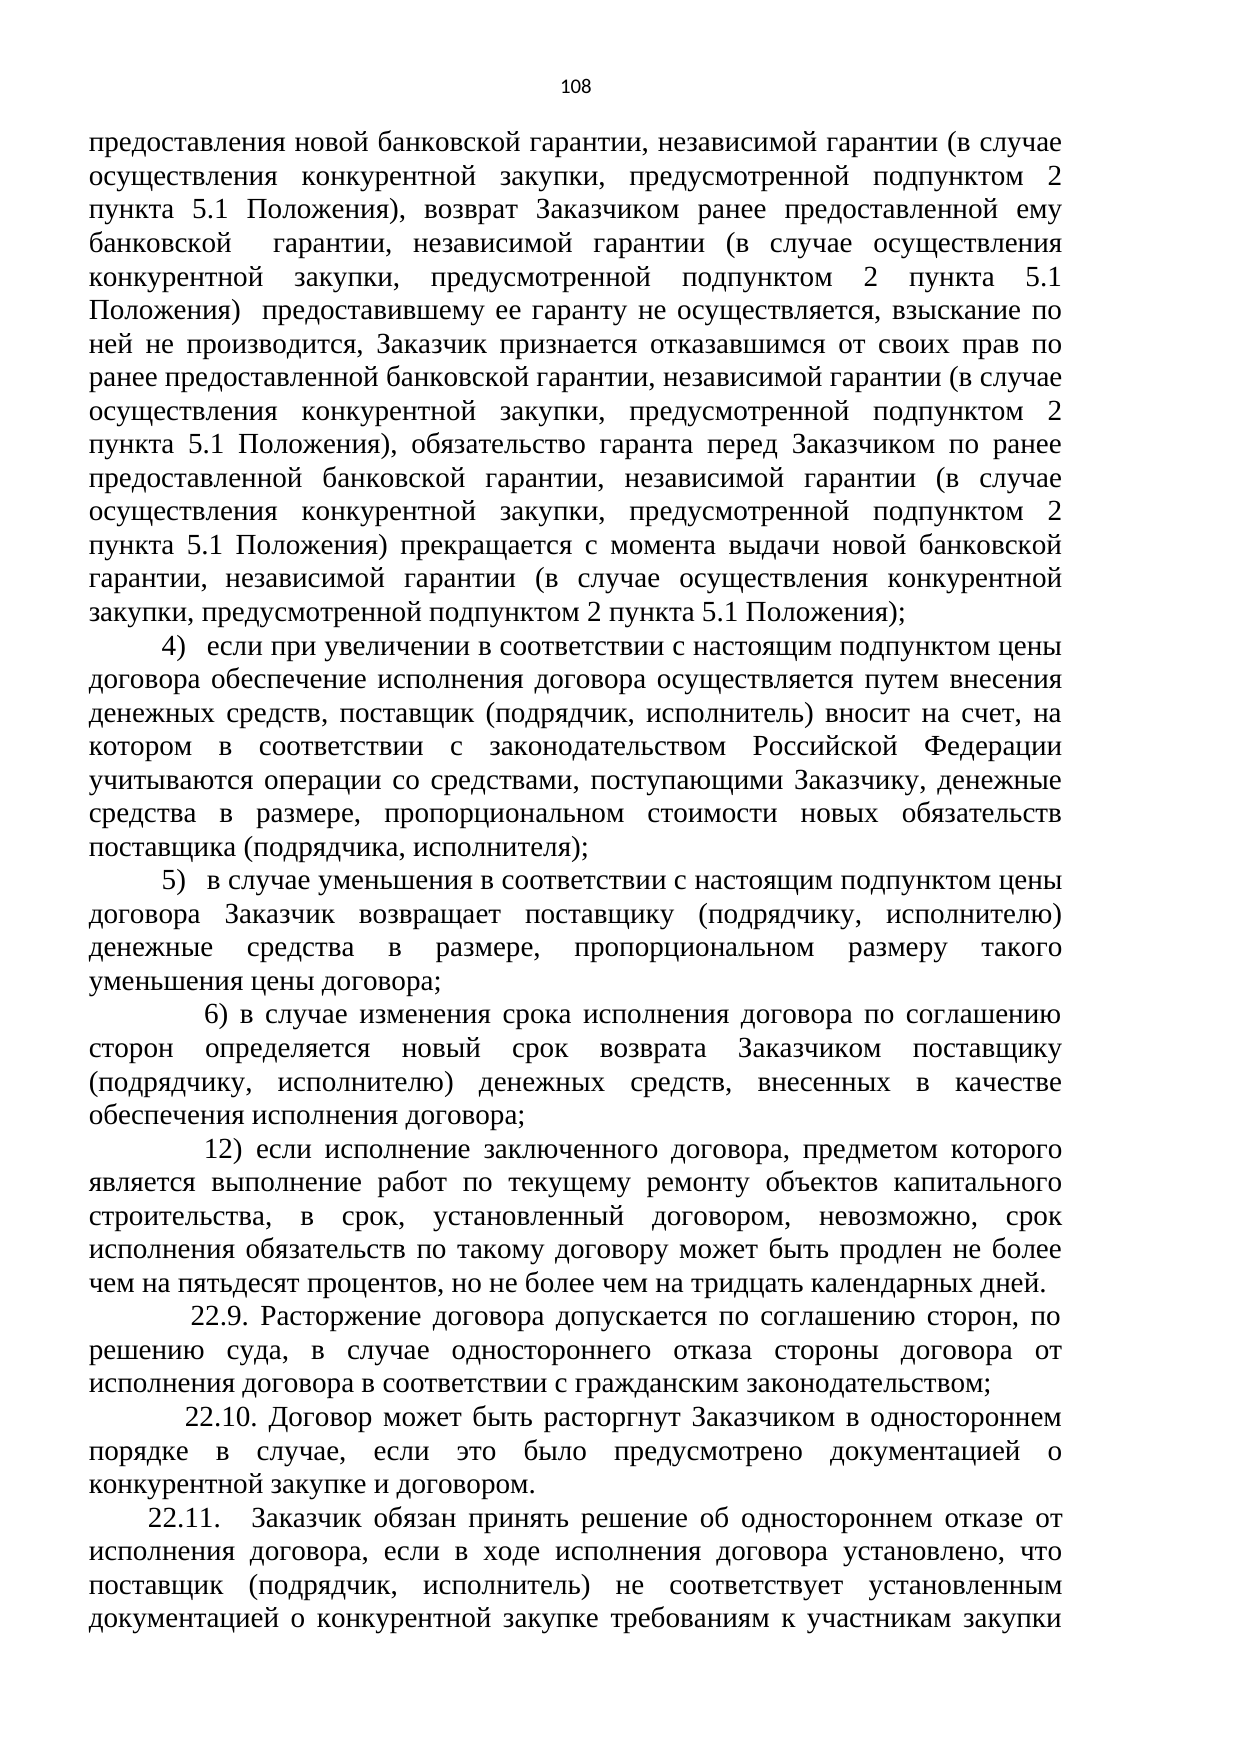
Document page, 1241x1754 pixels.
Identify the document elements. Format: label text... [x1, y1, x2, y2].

text 6) в случае изменения срока исполнения договора по соглашению сторон определяется новый срок возврата Заказчиком поставщику (подрядчику, исполнителю) денежных средств, внесенных в качестве обеспечения исполнения договора; [88, 997, 1063, 1131]
text 4) если при увеличении в соответствии с настоящим подпунктом цены договора обеспечение исполнения договора осуществляется путем внесения денежных средств, поставщик (подрядчик, исполнитель) вносит на счет, на котором в соответствии с законодательством Российской Федерации учитываются операции со средствами, поступающими Заказчику, денежные средства в размере, пропорциональном стоимости новых обязательств поставщика (подрядчика, исполнителя); [88, 628, 1063, 862]
text 22.10. Договор может быть расторгнут Заказчиком в одностороннем порядке в случае, если это было предусмотрено документацией о конкурентной закупке и договором. [88, 1399, 1063, 1500]
text 22.9. Расторжение договора допускается по соглашению сторон, по решению суда, в случае одностороннего отказа стороны договора от исполнения договора в соответствии с гражданским законодательством; [88, 1298, 1063, 1399]
text 12) если исполнение заключенного договора, предметом которого является выполнение работ по текущему ремонту объектов капитального строительства, в срок, установленный договором, невозможно, срок исполнения обязательств по такому договору может быть продлен не более чем на пятьдесят процентов, но не более чем на тридцать календарных дней. [88, 1131, 1063, 1298]
text 5) в случае уменьшения в соответствии с настоящим подпунктом цены договора Заказчик возвращает поставщику (подрядчику, исполнителю) денежные средства в размере, пропорциональном размеру такого уменьшения цены договора; [88, 862, 1063, 997]
